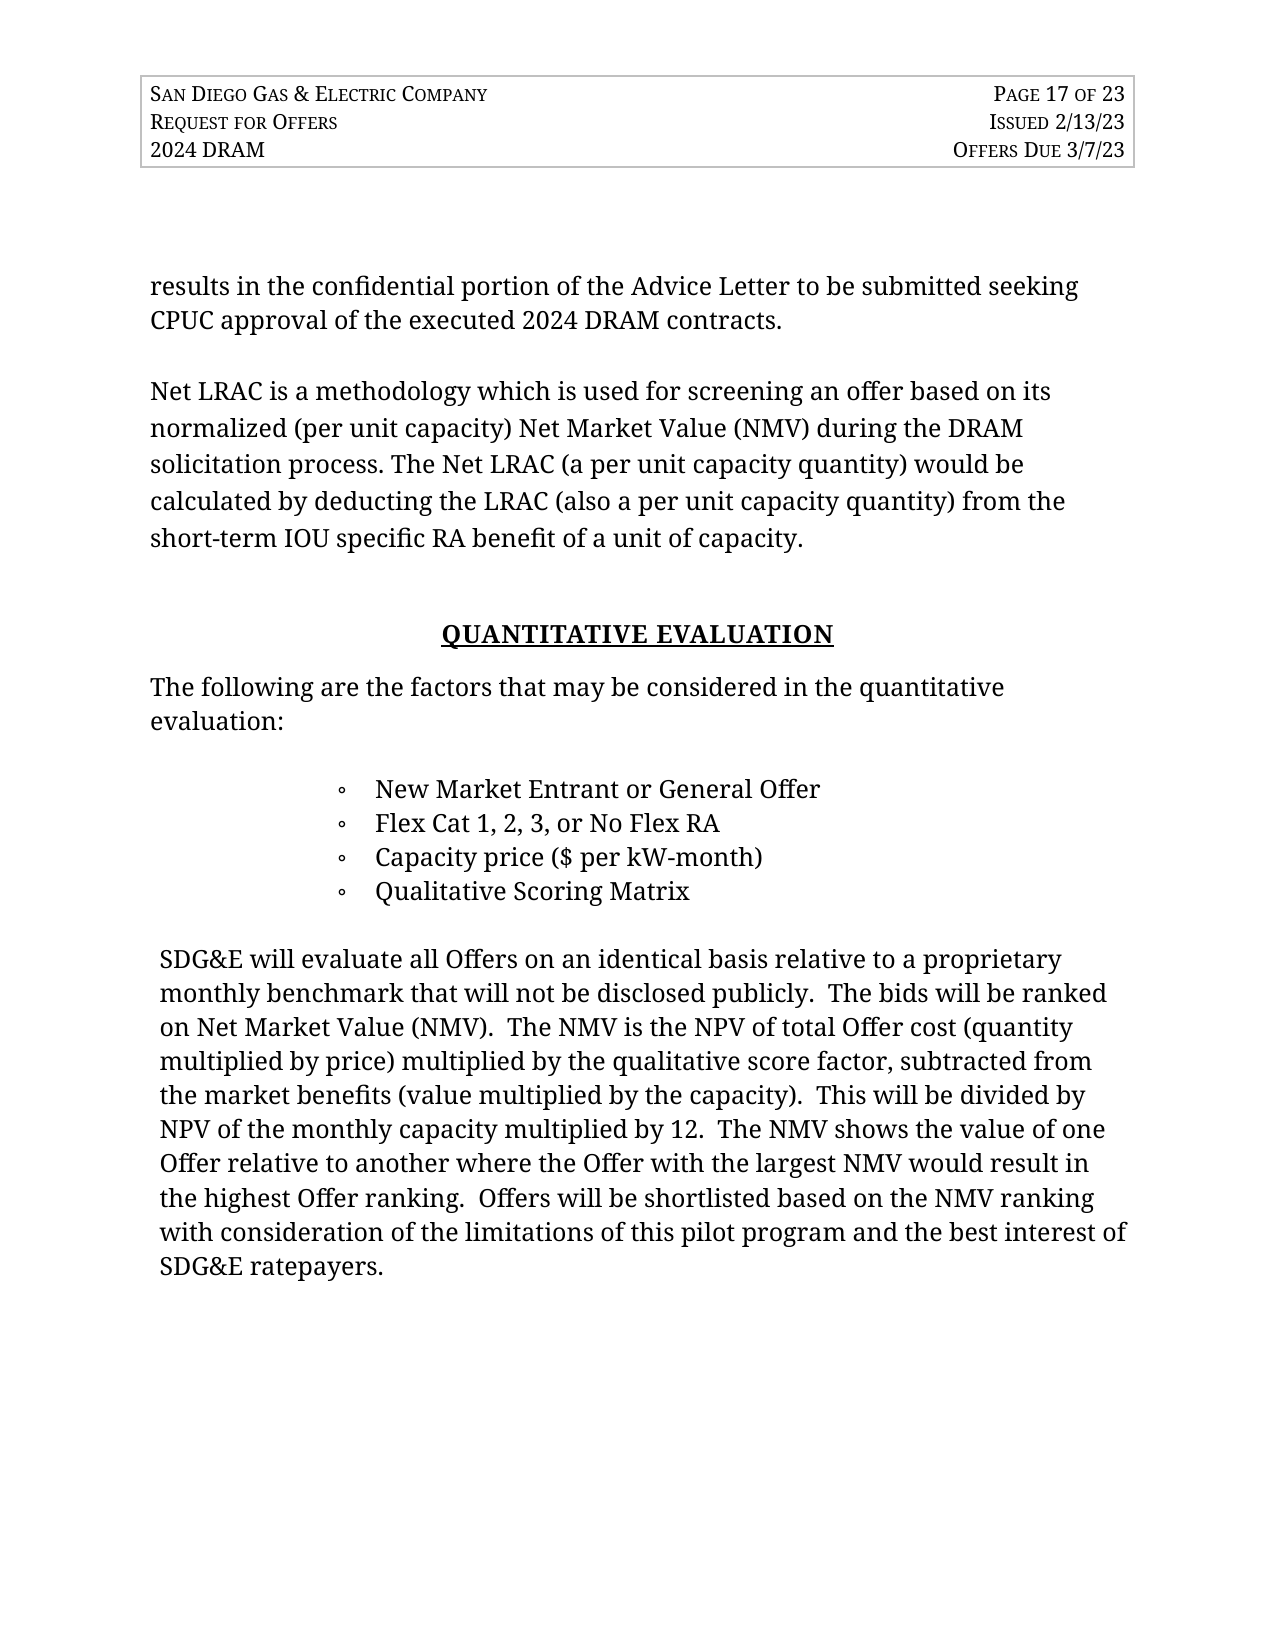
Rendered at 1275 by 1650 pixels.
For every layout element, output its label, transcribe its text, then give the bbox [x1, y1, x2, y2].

text Net LRAC is a methodology which is used for screening an offer based on its normalized (per unit capacity) Net Market Value (NMV) during the DRAM solicitation process. The Net LRAC (a per unit capacity quantity) would be calculated by deducting the LRAC (also a per unit capacity quantity) from the short-term IOU specific RA benefit of a unit of capacity. [150, 373, 1125, 555]
list Flex Cat 1, 2, 3, or No Flex RA [337, 806, 1127, 839]
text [150, 269, 1125, 337]
list Capacity price ($ per kW-month) [337, 839, 1127, 874]
list SDG&E will evaluate all Offers on an identical basis relative to a proprietary monthly benchmark that will not be disclosed publicly. The bids will be ranked on Net Market Value (NMV). The NMV is the NPV of total Offer cost (quantity multiplied by price) multiplied by the qualitative score factor, subtracted from the market benefits (value multiplied by the capacity). This will be divided by NPV of the monthly capacity multiplied by 12. The NMV shows the value of one Offer relative to another where the Offer with the largest NMV would result in the highest Offer ranking. Offers will be shortlisted based on the NMV ranking with consideration of the limitations of this pilot program and the best interest of SDG&E ratepayers. [159, 942, 1127, 1282]
list Qualitative Scoring Matrix [337, 874, 1127, 908]
list New Market Entrant or General Offer [337, 771, 1127, 806]
subtitle QUANTITATIVE EVALUATION [150, 616, 1125, 651]
text The following are the factors that may be considered in the quantitative evaluation: [150, 669, 1127, 737]
